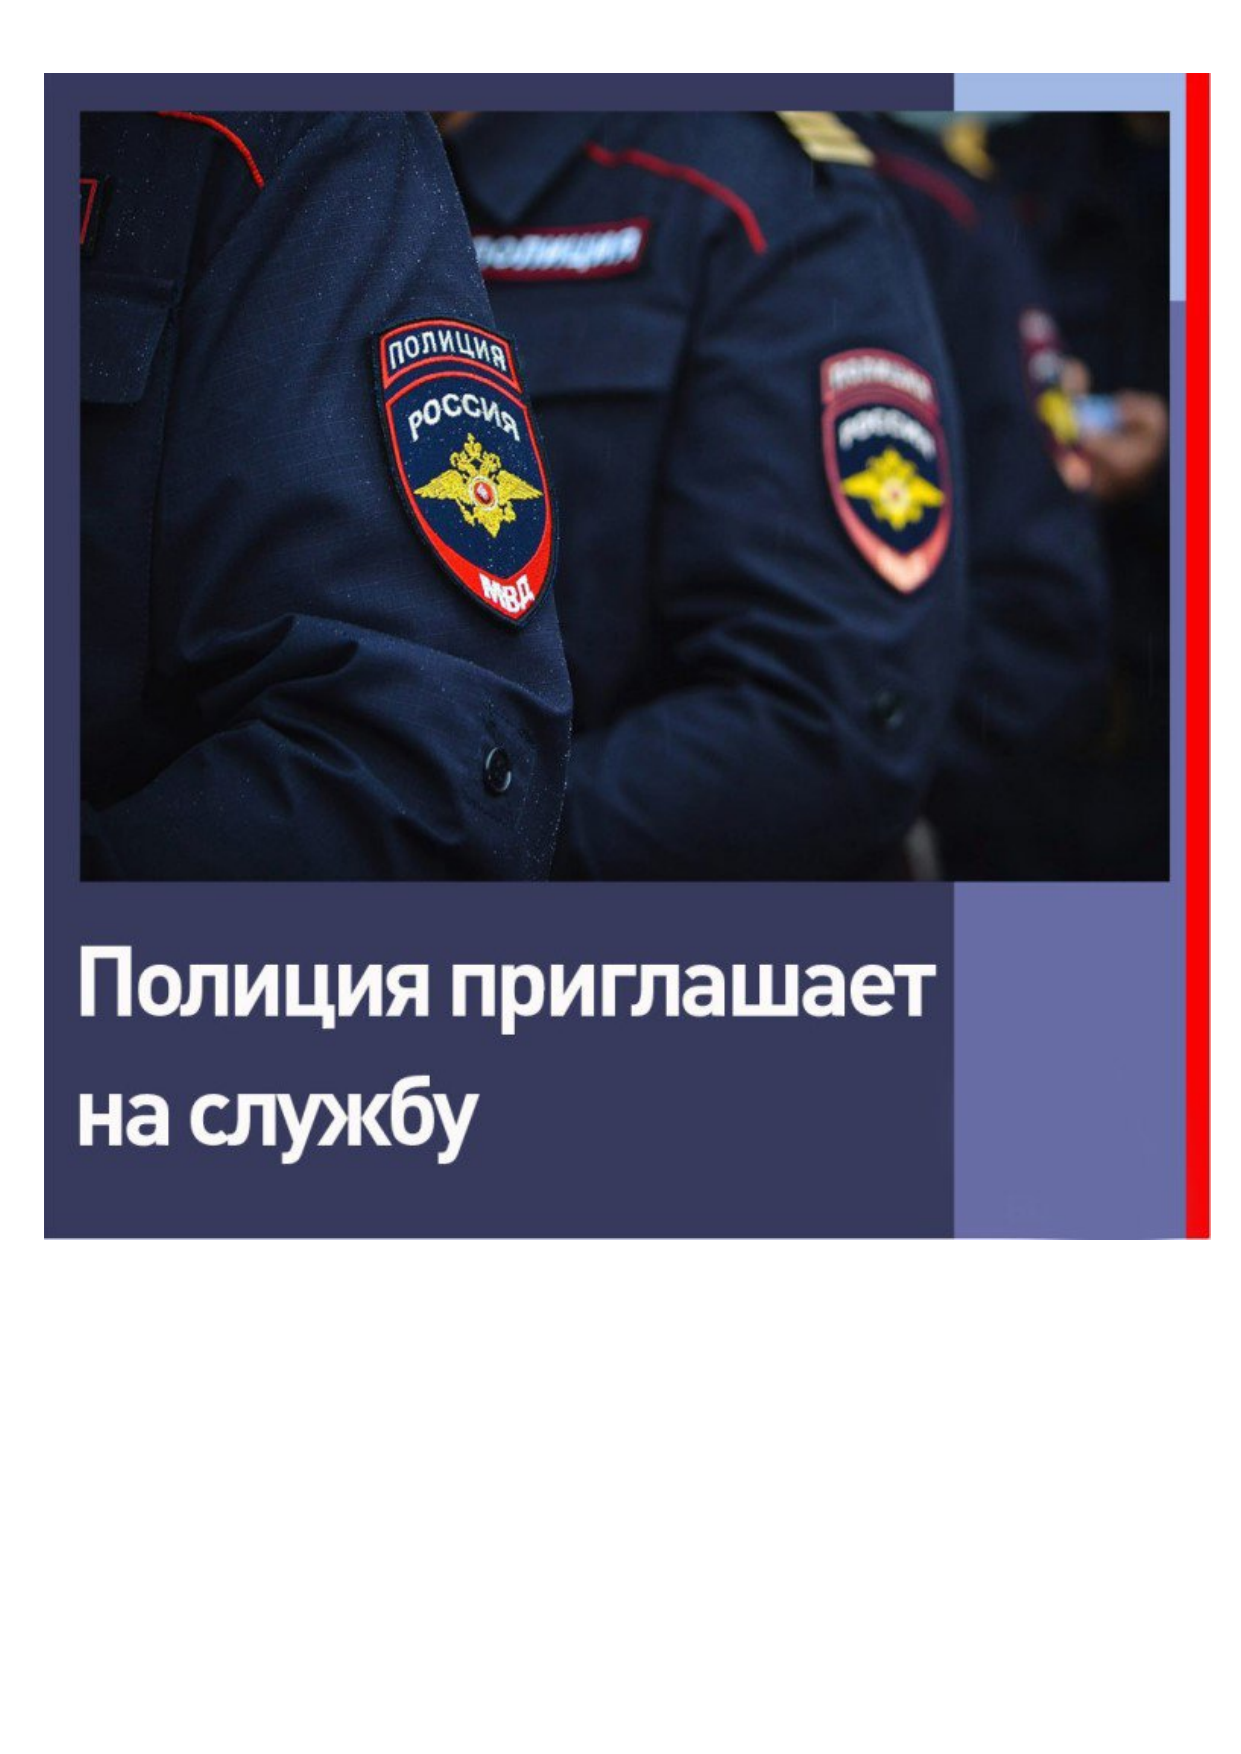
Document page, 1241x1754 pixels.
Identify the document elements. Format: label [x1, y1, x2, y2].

picture [44, 73, 1211, 1240]
